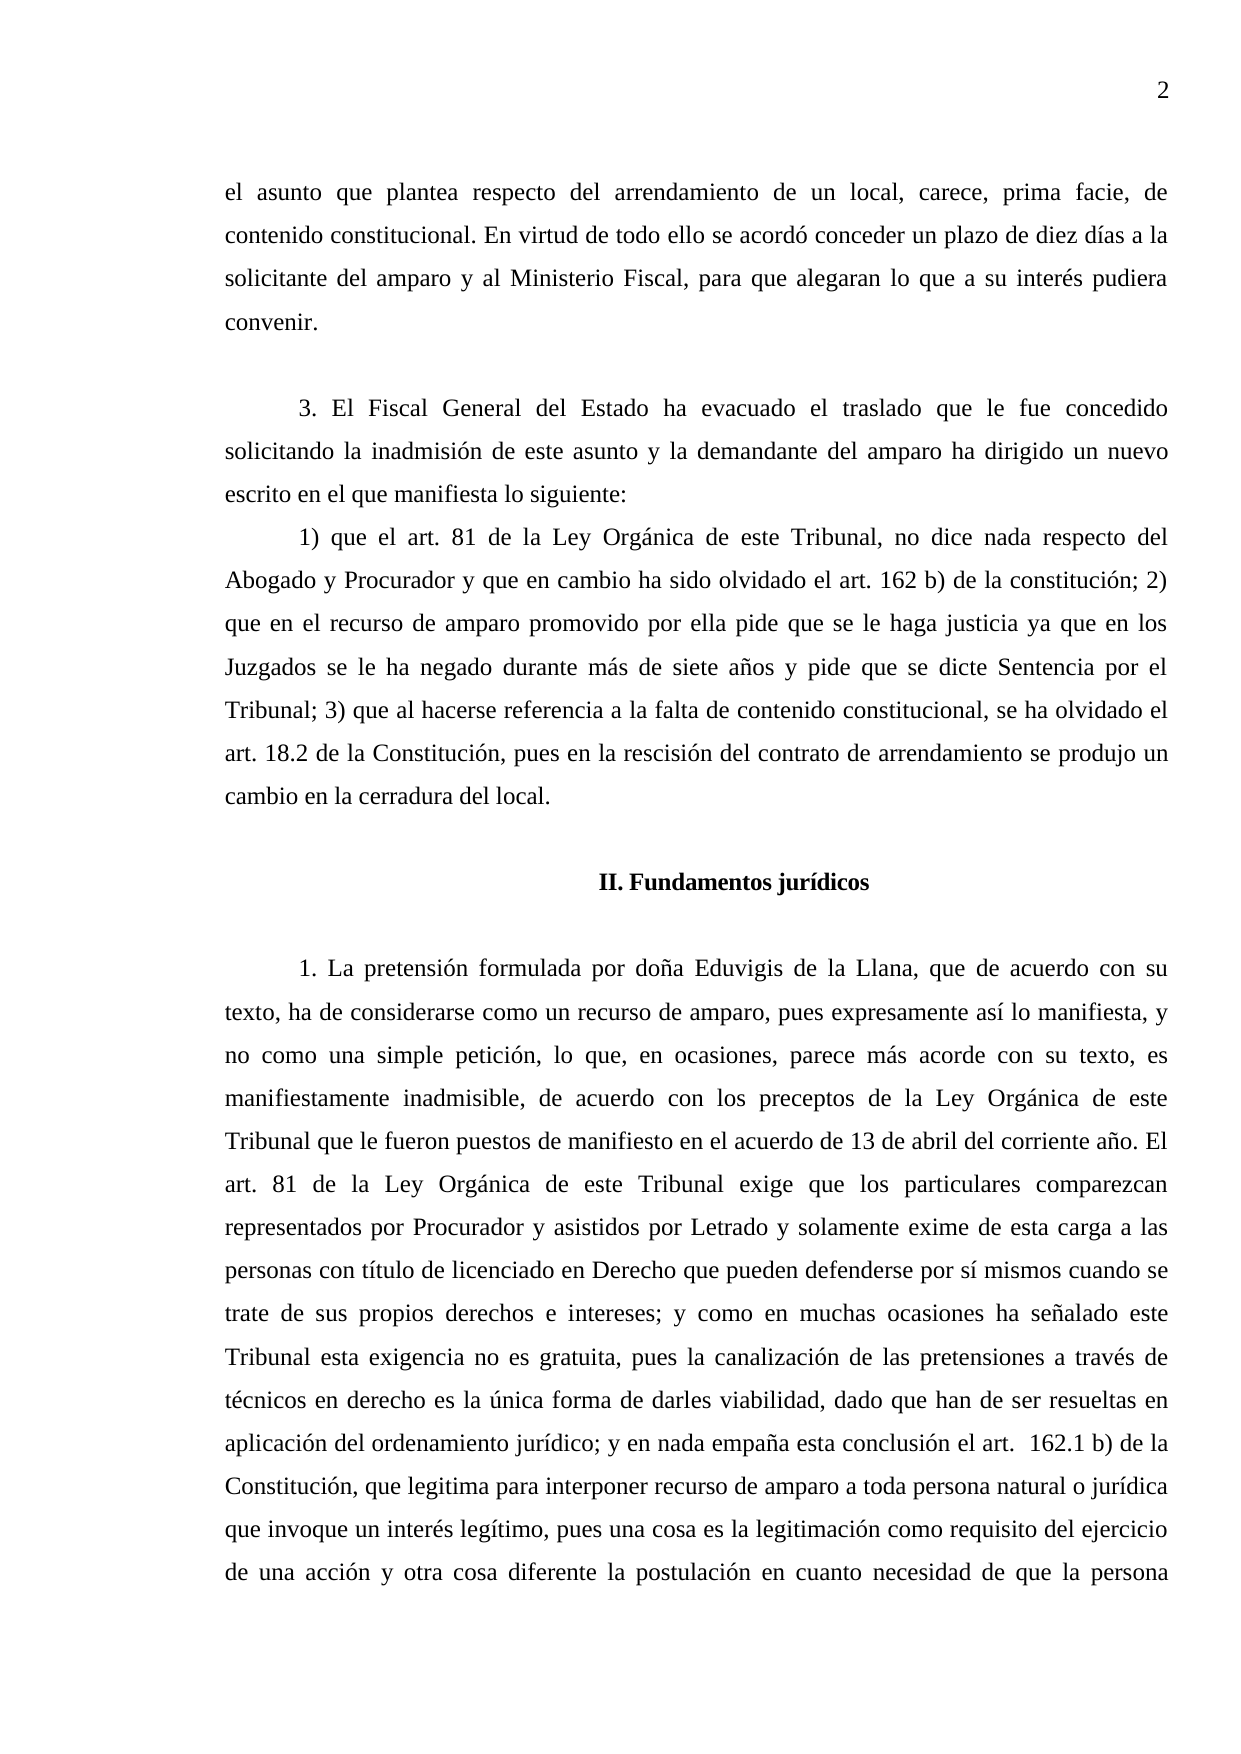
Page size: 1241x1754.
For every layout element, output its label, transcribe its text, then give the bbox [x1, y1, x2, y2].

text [224, 953, 1169, 1586]
subtitle II. Fundamentos jurídicos [224, 867, 1169, 896]
text 1) que el art. 81 de la Ley Orgánica de este Tribunal, no dice nada respecto del Abogado y Procurador y que en cambio ha sido olvidado el art. 162 b) de la constitución; 2) que en el recurso de amparo promovido por ella pide que se le haga justicia ya que en los Juzgados se le ha negado durante más de siete años y pide que se dicte Sentencia por el Tribunal; 3) que al hacerse referencia a la falta de contenido constitucional, se ha olvidado el art. 18.2 de la Constitución, pues en la rescisión del contrato de arrendamiento se produjo un cambio en la cerradura del local. [224, 522, 1169, 810]
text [224, 177, 1169, 335]
text 3. El Fiscal General del Estado ha evacuado el traslado que le fue concedido solicitando la inadmisión de este asunto y la demandante del amparo ha dirigido un nuevo escrito en el que manifiesta lo siguiente: [224, 393, 1169, 508]
